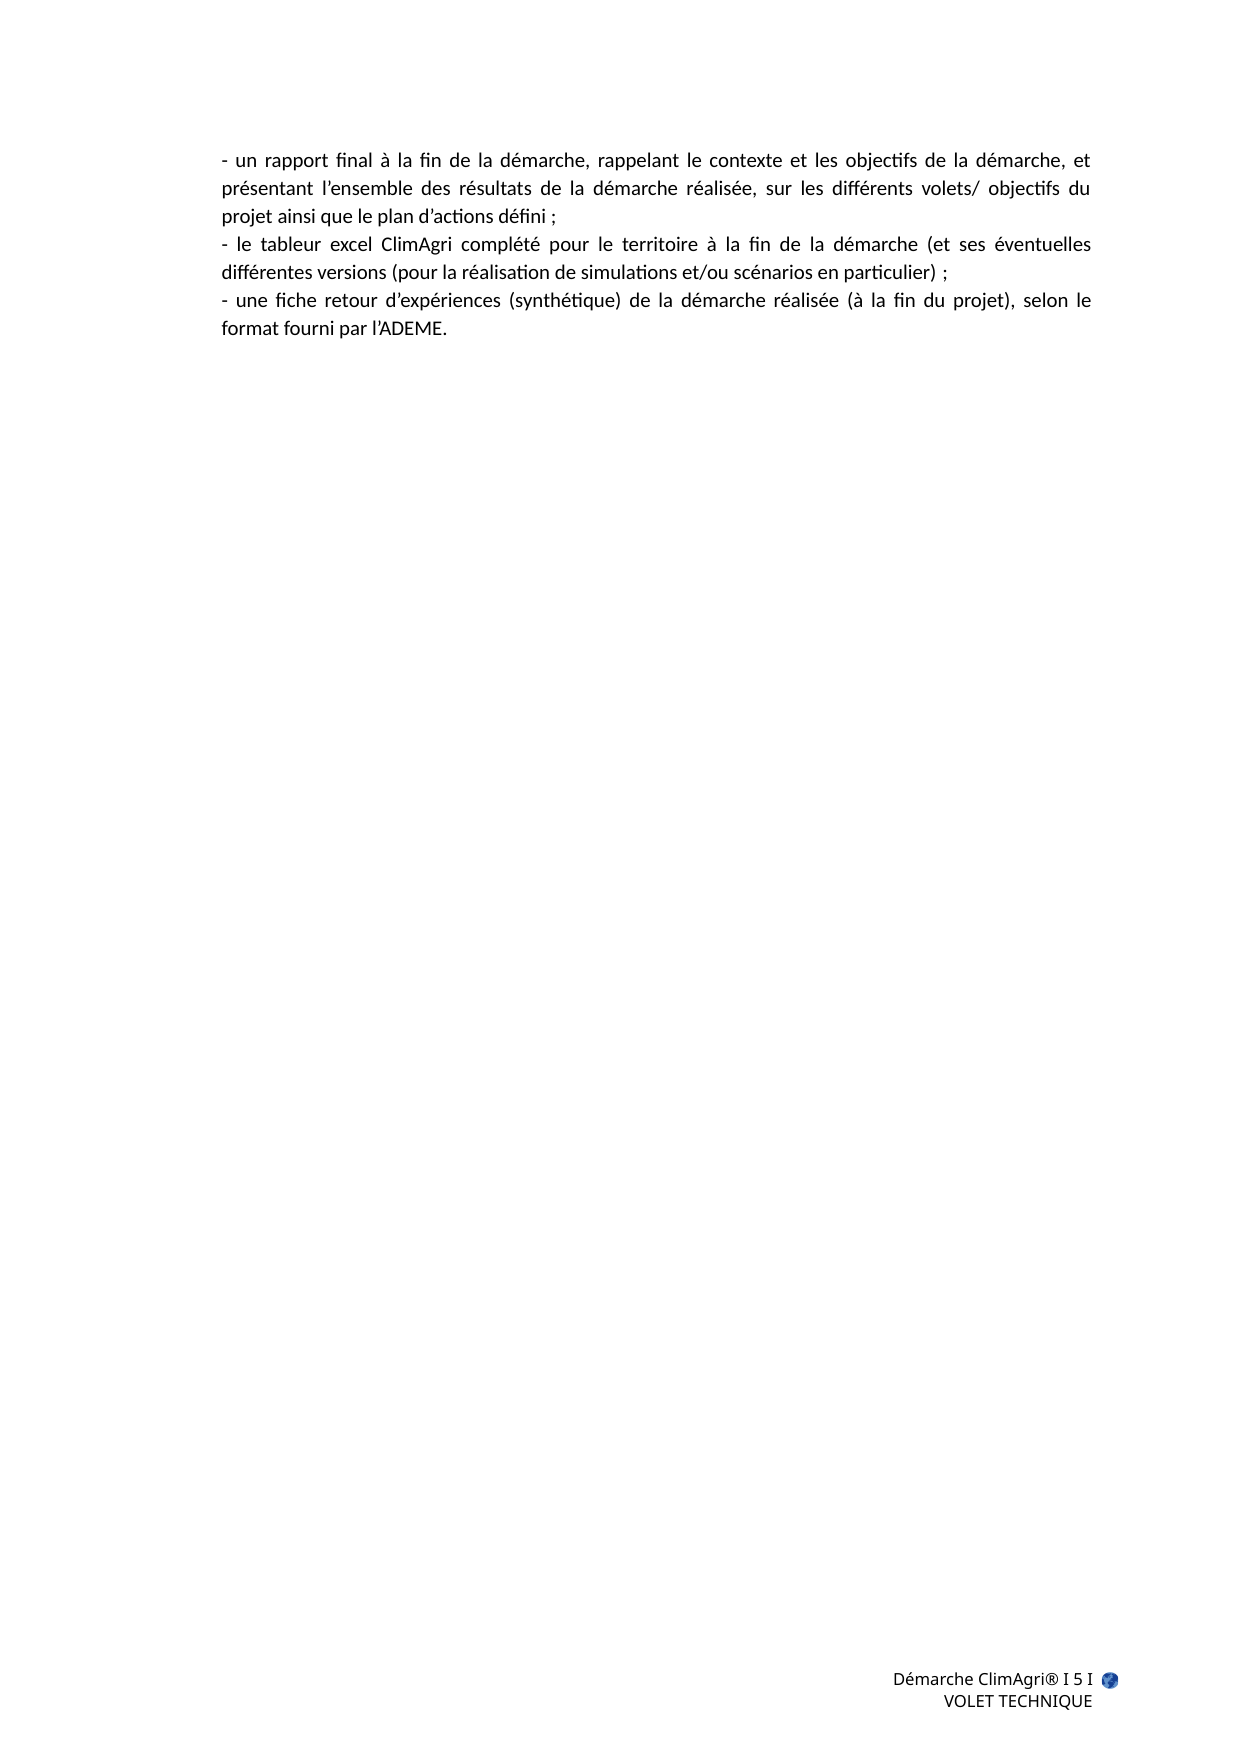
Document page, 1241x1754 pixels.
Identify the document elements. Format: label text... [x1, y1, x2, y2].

list - une fiche retour d’expériences (synthétique) de la démarche réalisée (à la fin du projet), selon le format fourni par l’ADEME. [221, 287, 1092, 341]
list - le tableur excel ClimAgri complété pour le territoire à la fin de la démarche (et ses éventuelles différentes versions (pour la réalisation de simulations et/ou scénarios en particulier) ; [221, 231, 1092, 285]
picture [1101, 1672, 1119, 1689]
list - un rapport final à la fin de la démarche, rappelant le contexte et les objectifs de la démarche, et présentant l’ensemble des résultats de la démarche réalisée, sur les différents volets/ objectifs du projet ainsi que le plan d’actions défini ; [221, 148, 1092, 229]
